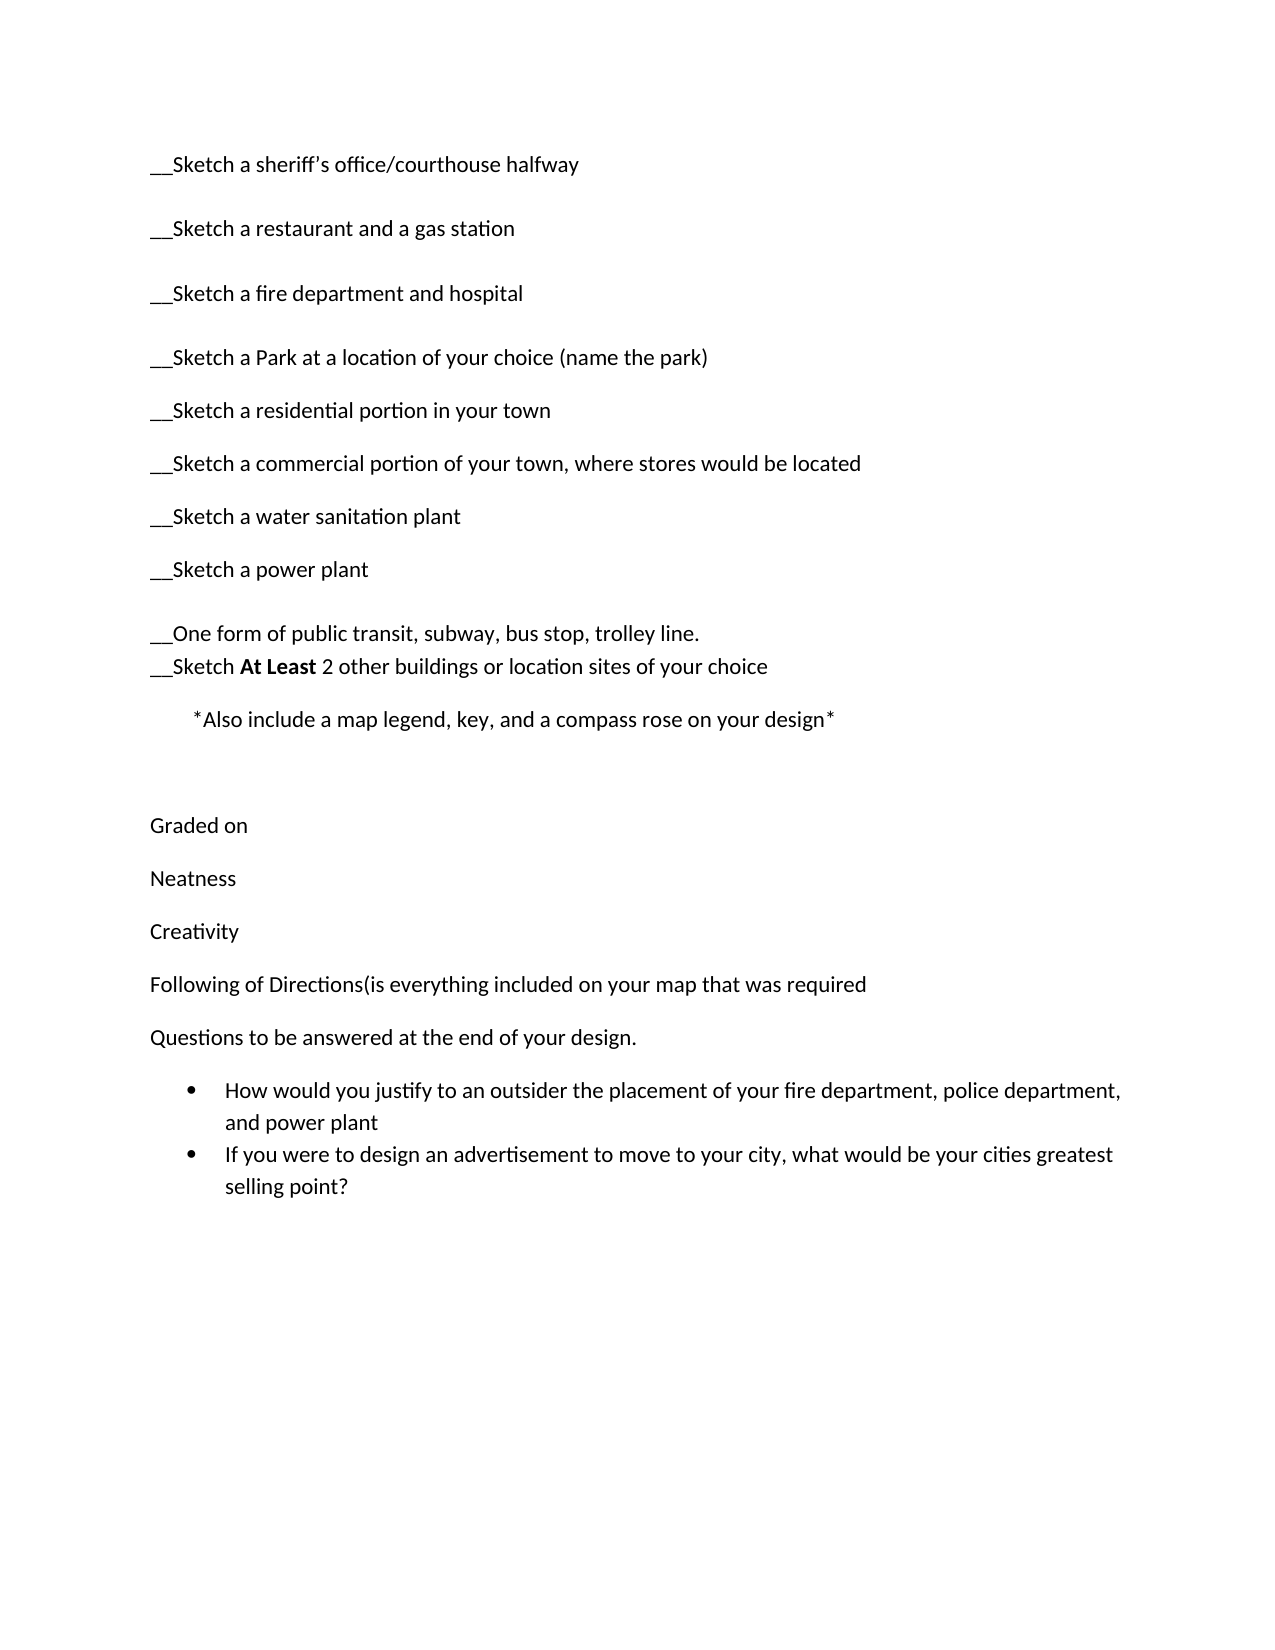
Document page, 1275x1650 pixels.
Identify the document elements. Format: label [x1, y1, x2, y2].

table_header [150, 150, 1125, 1437]
